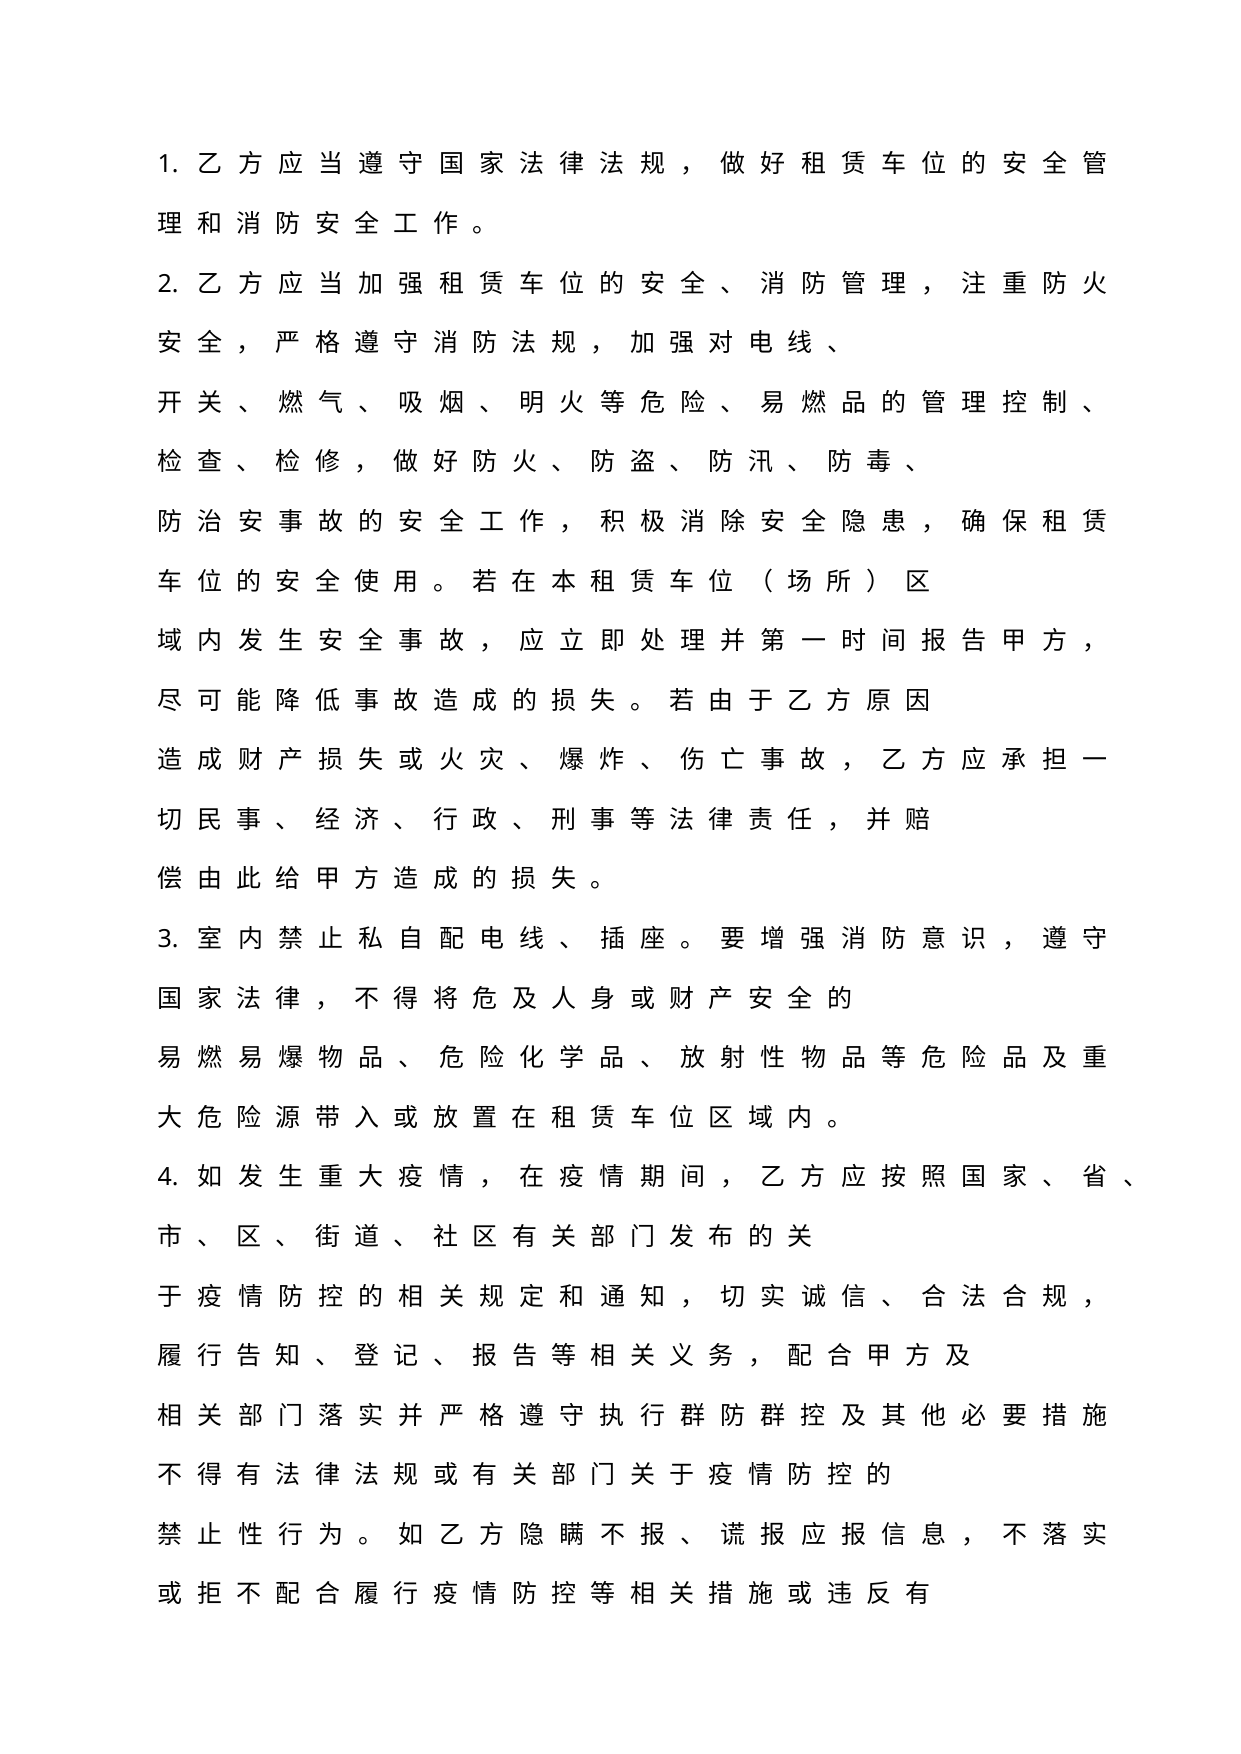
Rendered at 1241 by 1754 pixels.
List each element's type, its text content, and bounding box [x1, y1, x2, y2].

text 易燃易爆物品、危险化学品、放射性物品等危险品及重大危险源带入或放置在租赁车位区域内。 [89, 1026, 1123, 1145]
text 造成财产损失或火灾、爆炸、伤亡事故，乙方应承担一切民事、经济、行政、刑事等法律责任，并赔 [89, 728, 1123, 847]
text 相关部门落实并严格遵守执行群防群控及其他必要措施，不得有法律法规或有关部门关于疫情防控的 [89, 1383, 1123, 1503]
text 开关、燃气、吸烟、明火等危险、易燃品的管理控制、检查、检修，做好防火、防盗、防汛、防毒、 [89, 371, 1123, 490]
text 于疫情防控的相关规定和通知，切实诚信、合法合规，履行告知、登记、报告等相关义务，配合甲方及 [89, 1264, 1123, 1383]
text 2.乙方应当加强租赁车位的安全、消防管理，注重防火安全，严格遵守消防法规，加强对电线、 [89, 251, 1123, 371]
text 禁止性行为。如乙方隐瞒不报、谎报应报信息，不落实或拒不配合履行疫情防控等相关措施或违反有 [89, 1503, 1123, 1622]
text 4.如发生重大疫情，在疫情期间，乙方应按照国家、省、市、区、街道、社区有关部门发布的关 [89, 1145, 1123, 1264]
text 1.乙方应当遵守国家法律法规，做好租赁车位的安全管理和消防安全工作。 [89, 132, 1123, 251]
text 域内发生安全事故，应立即处理并第一时间报告甲方，尽可能降低事故造成的损失。若由于乙方原因 [89, 609, 1123, 728]
text 偿由此给甲方造成的损失。 [89, 847, 1123, 907]
text 防治安事故的安全工作，积极消除安全隐患，确保租赁车位的安全使用。若在本租赁车位（场所）区 [89, 490, 1123, 609]
text 3.室内禁止私自配电线、插座。要增强消防意识，遵守国家法律，不得将危及人身或财产安全的 [89, 907, 1123, 1026]
